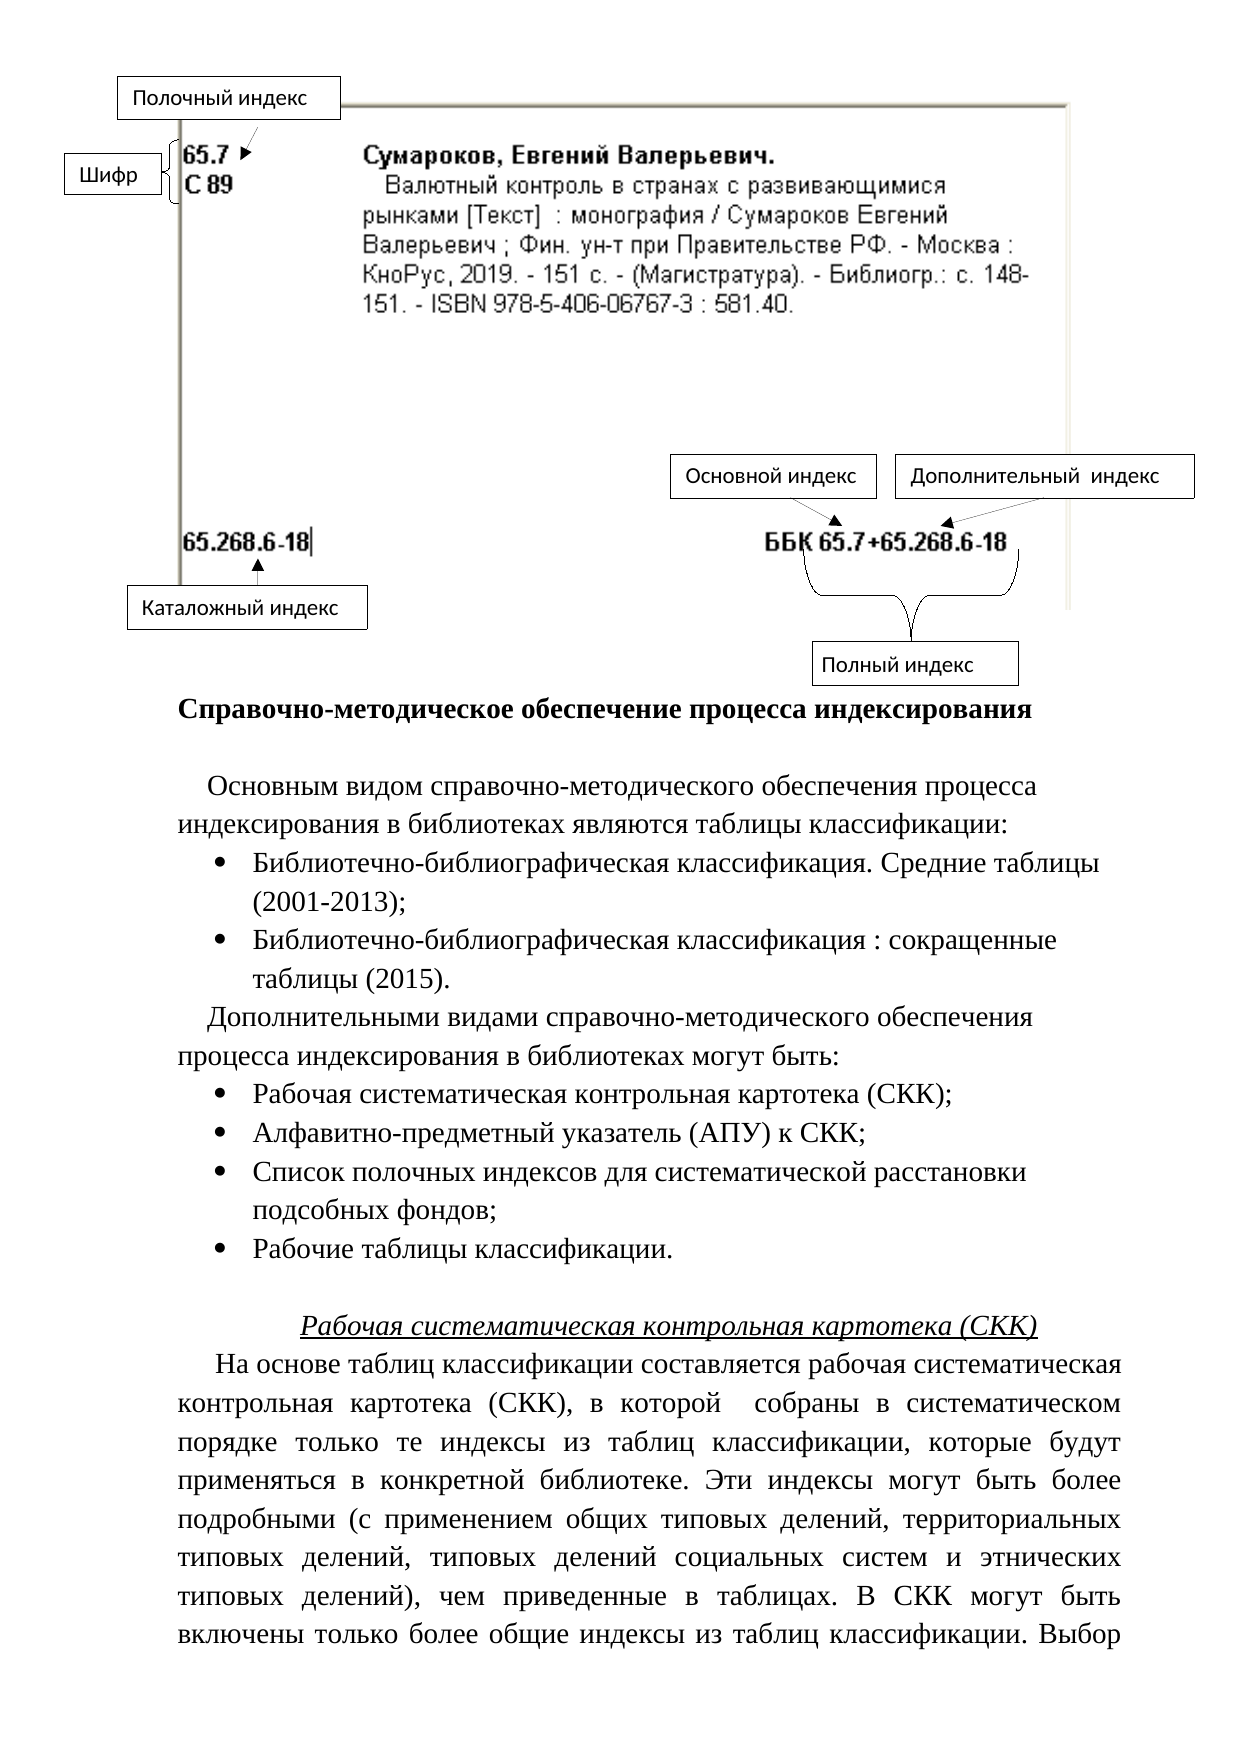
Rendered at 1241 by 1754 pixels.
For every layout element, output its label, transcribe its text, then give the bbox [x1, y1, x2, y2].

list Рабочая систематическая контрольная картотека (СКК); [215, 1076, 1122, 1110]
text Рабочая систематическая контрольная картотека (СКК) [215, 1308, 1122, 1342]
text Дополнительными видами справочно-методического обеспечения процесса индексирования в библиотеках могут быть: [177, 999, 1122, 1071]
text Справочно-методическое обеспечение процесса индексирования [177, 691, 1122, 724]
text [177, 1347, 1122, 1650]
picture [177, 101, 1071, 610]
list Библиотечно-библиографическая классификация. Средние таблицы (2001-2013); [215, 845, 1122, 917]
list Алфавитно-предметный указатель (АПУ) к СКК; [215, 1115, 1122, 1149]
list Библиотечно-библиографическая классификация : сокращенные таблицы (2015). [215, 922, 1122, 994]
list Рабочие таблицы классификации. [215, 1231, 1122, 1264]
text Основным видом справочно-методического обеспечения процесса индексирования в библиотеках являются таблицы классификации: [177, 768, 1122, 840]
list Список полочных индексов для систематической расстановки подсобных фондов; [215, 1154, 1122, 1226]
